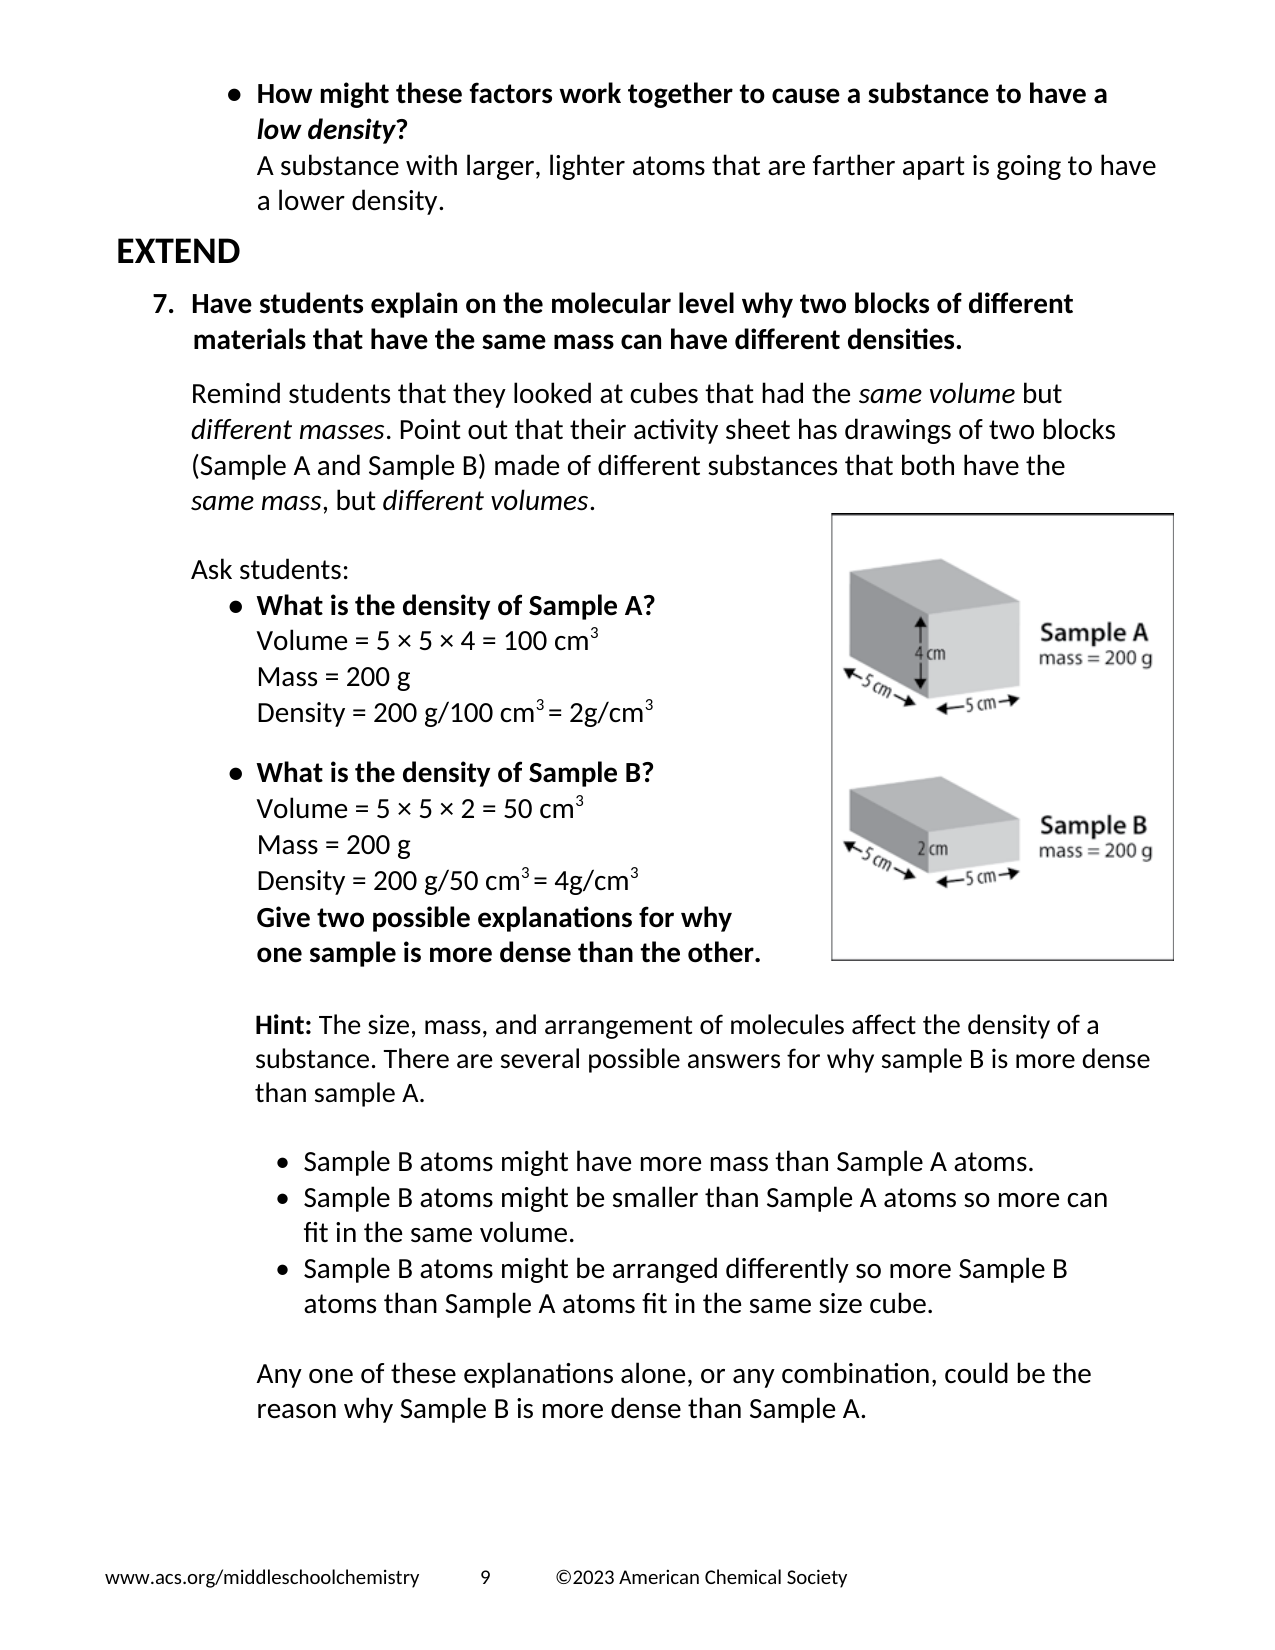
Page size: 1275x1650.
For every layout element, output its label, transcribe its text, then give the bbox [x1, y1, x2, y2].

subtitle Give two possible explanations for why one sample is more dense than the other. [256, 899, 765, 970]
text Remind students that they looked at cubes that had the same volume but different masses. Point out that their activity sheet has drawings of two blocks (Sample A and Sample B) made of different substances that both have the same mass, but different volumes. [191, 376, 1129, 518]
text A substance with larger, lighter atoms that are farther apart is going to have a lower density. [257, 147, 1170, 218]
list Volume = 5 × 5 × 4 = 100 cm3 Mass = 200 g [256, 622, 618, 694]
list Sample B atoms might be smaller than Sample A atoms so more can fit in the same volume. [275, 1179, 1123, 1250]
text Hint: The size, mass, and arrangement of molecules affect the density of a substance. There are several possible answers for why sample B is more dense than sample A. [255, 1007, 1170, 1110]
picture [830, 513, 1174, 959]
text Density = 200 g/100 cm3 = 2g/cm3 [257, 694, 830, 729]
subtitle EXTEND [116, 227, 1170, 273]
list Sample B atoms might be arranged differently so more Sample B atoms than Sample A atoms fit in the same size cube. [275, 1250, 1116, 1321]
subtitle Have students explain on the molecular level why two blocks of different materials that have the same mass can have different densities. [152, 285, 1101, 357]
list What is the density of Sample A? [228, 587, 677, 622]
text Any one of these explanations alone, or any combination, could be the reason why Sample B is more dense than Sample A. [256, 1355, 1136, 1426]
text low density? [257, 111, 1170, 146]
text Density = 200 g/50 cm3 = 4g/cm3 [257, 862, 830, 897]
text Volume = 5 × 5 × 2 = 50 cm3 Mass = 200 g [256, 790, 609, 862]
text Ask students: [191, 551, 830, 587]
list Sample B atoms might have more mass than Sample A atoms. [275, 1143, 1170, 1178]
subtitle How might these factors work together to cause a substance to have a [227, 75, 1149, 111]
subtitle What is the density of Sample B? [228, 754, 830, 790]
